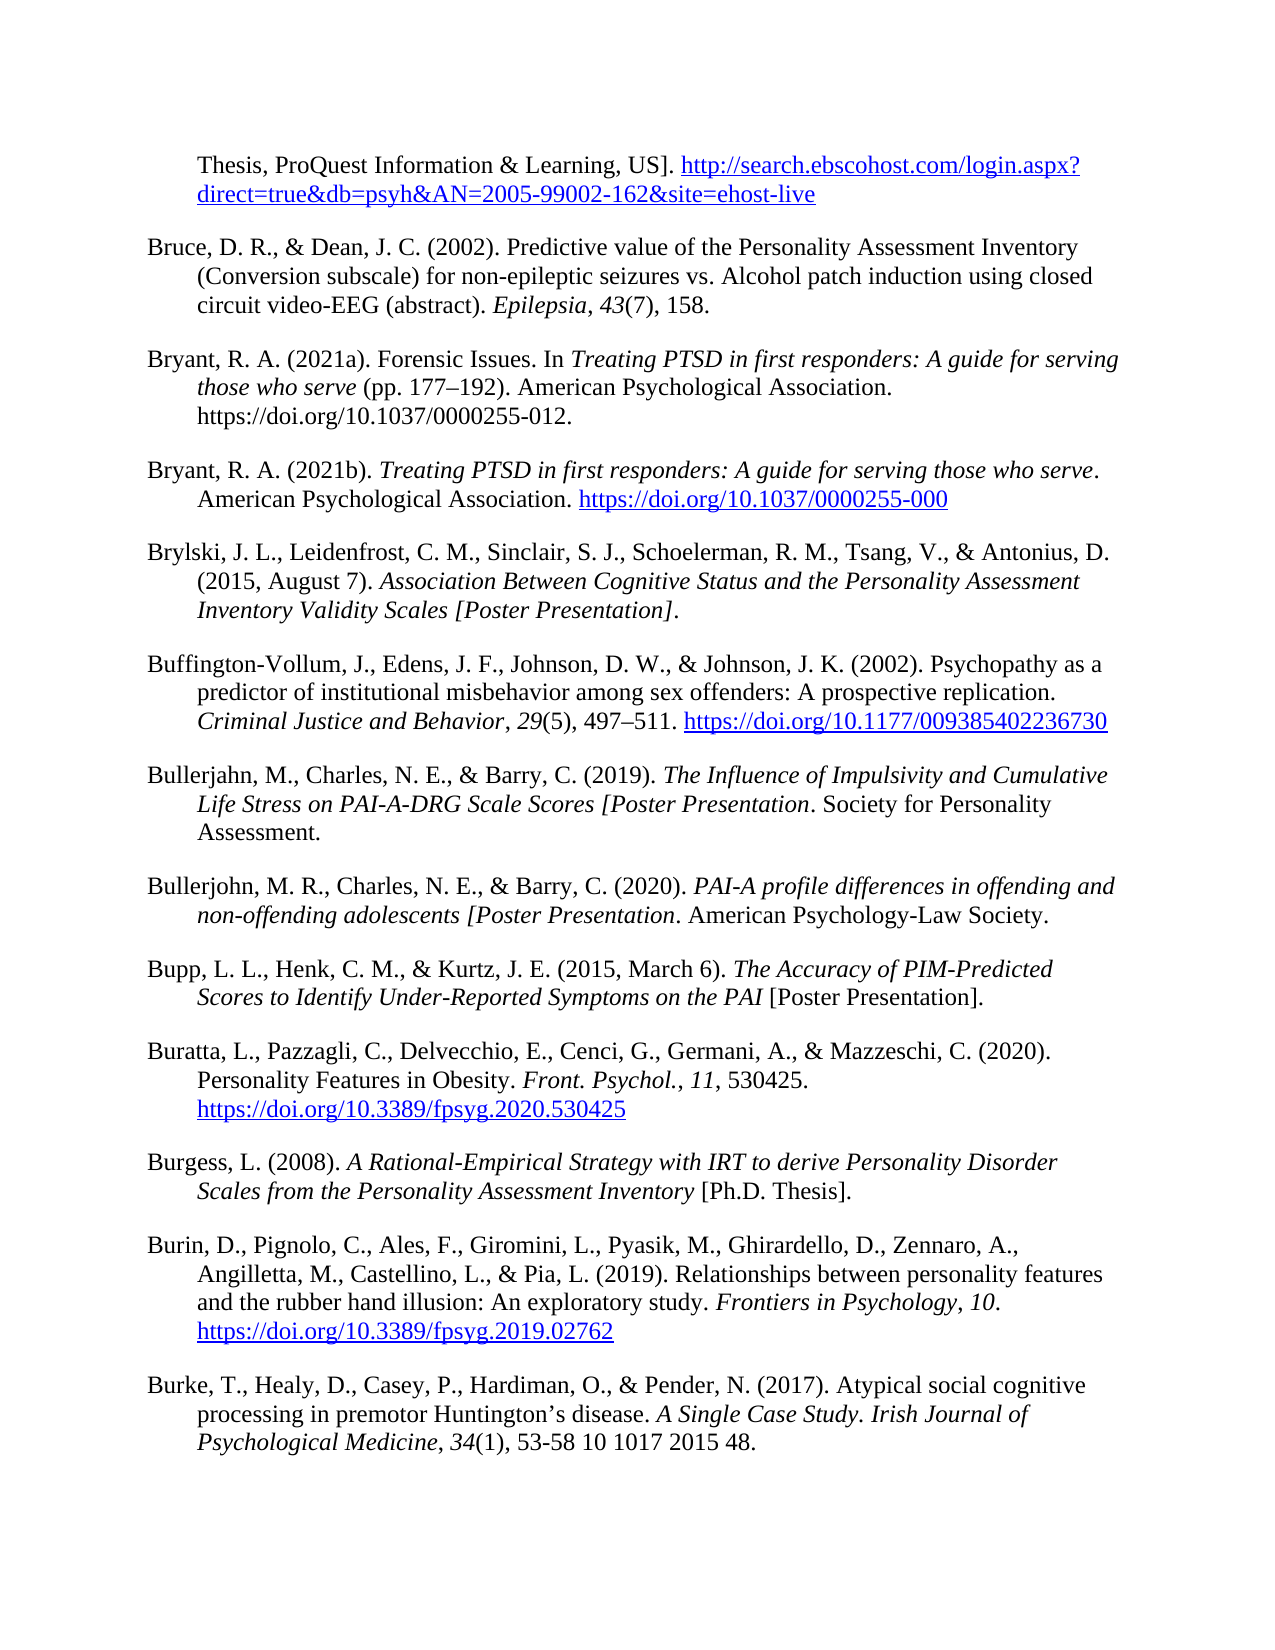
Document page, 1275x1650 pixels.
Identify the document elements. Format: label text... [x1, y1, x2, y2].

text Buratta, L., Pazzagli, C., Delvecchio, E., Cenci, G., Germani, A., & Mazzeschi, C. (2020). Personality Features in Obesity. Front. Psychol., 11, 530425. https://doi.org/10.3389/fpsyg.2020.530425 [147, 1036, 1125, 1122]
text Buffington-Vollum, J., Edens, J. F., Johnson, D. W., & Johnson, J. K. (2002). Psychopathy as a predictor of institutional misbehavior among sex offenders: A prospective replication. Criminal Justice and Behavior, 29(5), 497–511. https://doi.org/10.1177/009385402236730 [147, 649, 1125, 735]
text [147, 150, 1125, 207]
text Bullerjohn, M. R., Charles, N. E., & Barry, C. (2020). PAI-A profile differences in offending and non-offending adolescents [Poster Presentation. American Psychology-Law Society. [147, 871, 1125, 929]
text Bruce, D. R., & Dean, J. C. (2002). Predictive value of the Personality Assessment Inventory (Conversion subscale) for non-epileptic seizures vs. Alcohol patch induction using closed circuit video-EEG (abstract). Epilepsia, 43(7), 158. [147, 232, 1125, 319]
text Burke, T., Healy, D., Casey, P., Hardiman, O., & Pender, N. (2017). Atypical social cognitive processing in premotor Huntington’s disease. A Single Case Study. Irish Journal of Psychological Medicine, 34(1), 53-58 10 1017 2015 48. [147, 1370, 1125, 1456]
text Bullerjahn, M., Charles, N. E., & Barry, C. (2019). The Influence of Impulsivity and Cumulative Life Stress on PAI-A-DRG Scale Scores [Poster Presentation. Society for Personality Assessment. [147, 760, 1125, 846]
text Burin, D., Pignolo, C., Ales, F., Giromini, L., Pyasik, M., Ghirardello, D., Zennaro, A., Angilletta, M., Castellino, L., & Pia, L. (2019). Relationships between personality features and the rubber hand illusion: An exploratory study. Frontiers in Psychology, 10. https://doi.org/10.3389/fpsyg.2019.02762 [147, 1230, 1125, 1345]
text Brylski, J. L., Leidenfrost, C. M., Sinclair, S. J., Schoelerman, R. M., Tsang, V., & Antonius, D. (2015, August 7). Association Between Cognitive Status and the Personality Assessment Inventory Validity Scales [Poster Presentation]. [147, 537, 1125, 624]
text Bupp, L. L., Henk, C. M., & Kurtz, J. E. (2015, March 6). The Accuracy of PIM-Predicted Scores to Identify Under-Reported Symptoms on the PAI [Poster Presentation]. [147, 954, 1125, 1011]
text Burgess, L. (2008). A Rational-Empirical Strategy with IRT to derive Personality Disorder Scales from the Personality Assessment Inventory [Ph.D. Thesis]. [147, 1147, 1125, 1205]
text Bryant, R. A. (2021a). Forensic Issues. In Treating PTSD in first responders: A guide for serving those who serve (pp. 177–192). American Psychological Association. https://doi.org/10.1037/0000255-012. [147, 344, 1125, 430]
text Bryant, R. A. (2021b). Treating PTSD in first responders: A guide for serving those who serve. American Psychological Association. https://doi.org/10.1037/0000255-000 [147, 455, 1125, 512]
